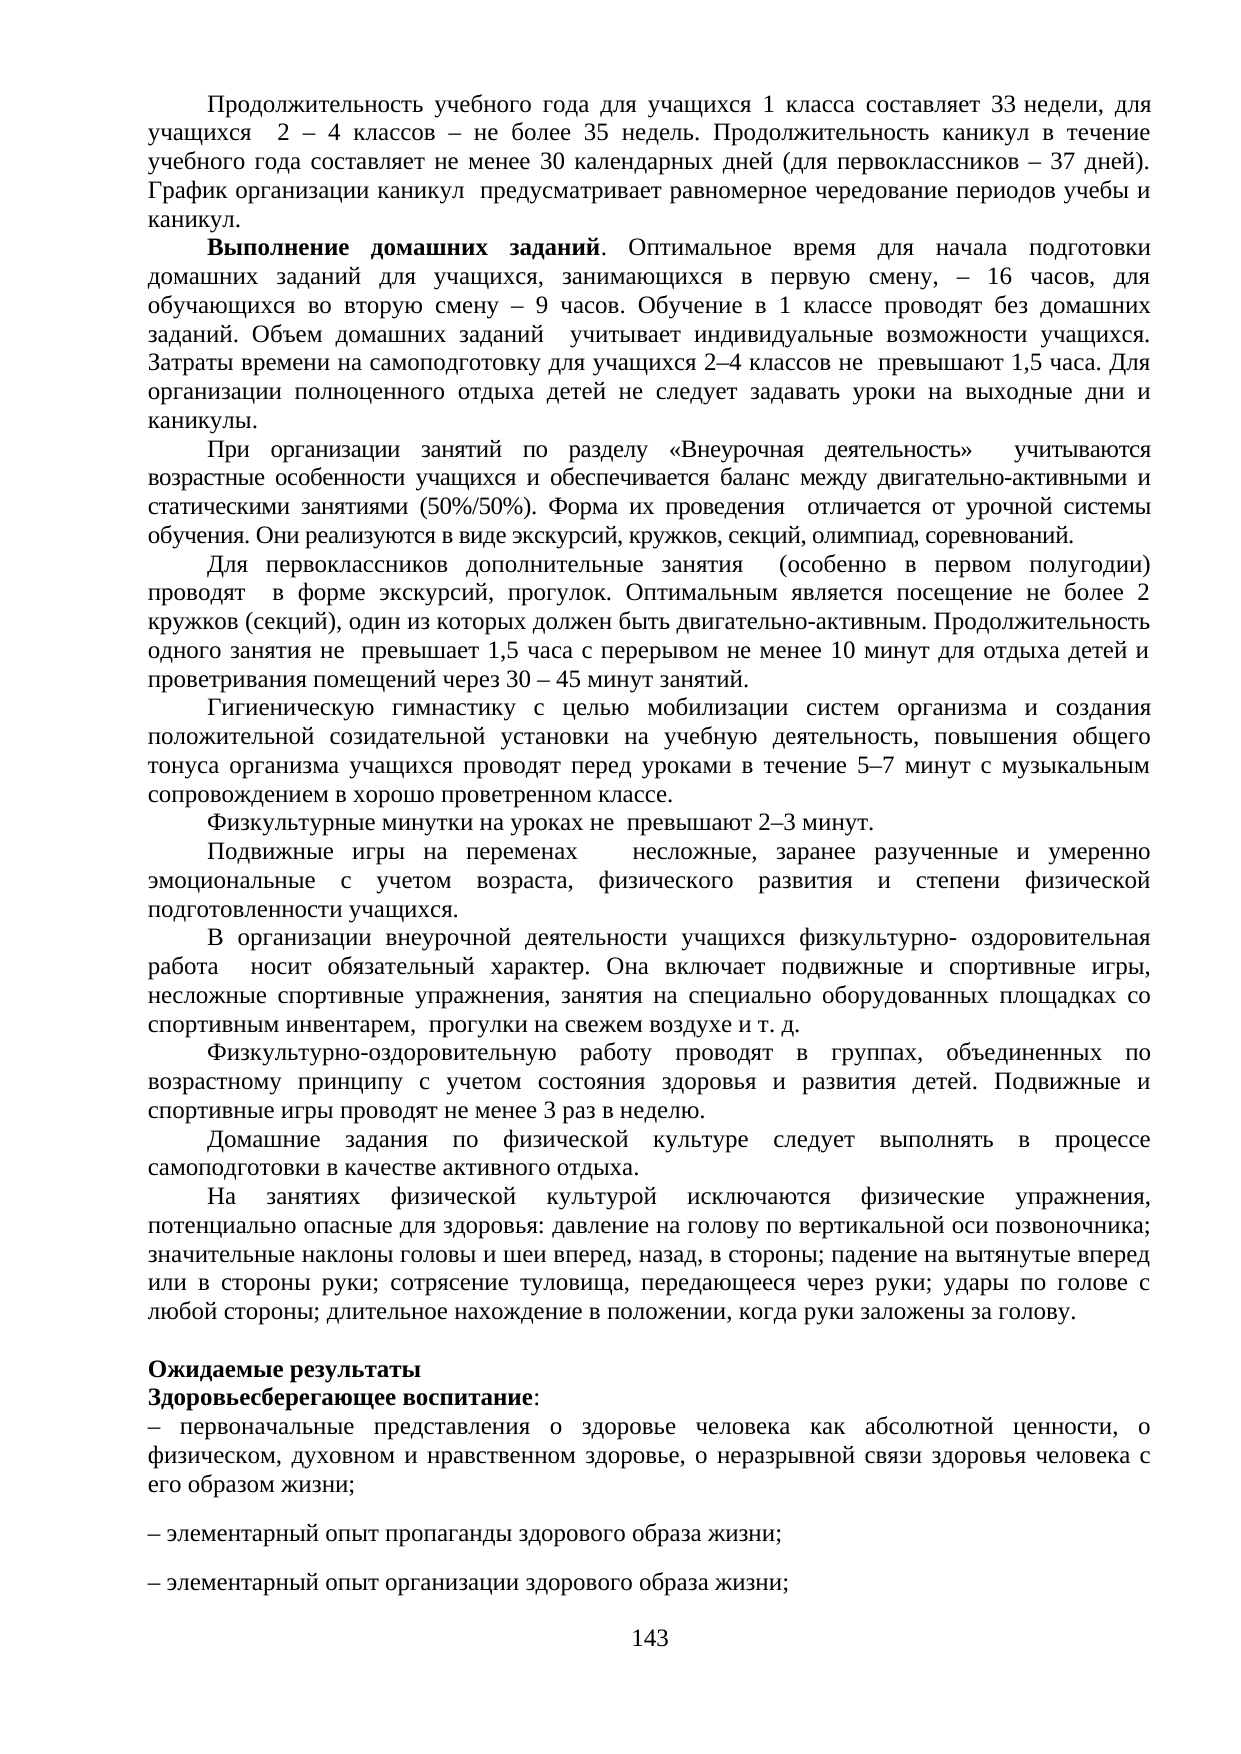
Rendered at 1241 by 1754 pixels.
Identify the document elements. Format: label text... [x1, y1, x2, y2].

text – элементарный опыт организации здорового образа жизни; [148, 1567, 1152, 1596]
text Выполнение домашних заданий. Оптимальное время для начала подготовки домашних заданий для учащихся, занимающихся в первую смену, – 16 часов, для обучающихся во вторую смену – 9 часов. Обучение в 1 классе проводят без домашних заданий. Объем домашних заданий учитывает индивидуальные возможности учащихся. Затраты времени на самоподготовку для учащихся 2–4 классов не превышают 1,5 часа. Для организации полноценного отдыха детей не следует задавать уроки на выходные дни и каникулы. [148, 232, 1152, 434]
text Домашние задания по физической культуре следует выполнять в процессе самоподготовки в качестве активного отдыха. [148, 1124, 1152, 1181]
text На занятиях физической культурой исключаются физические упражнения, потенциально опасные для здоровья: давление на голову по вертикальной оси позвоночника; значительные наклоны головы и шеи вперед, назад, в стороны; падение на вытянутые вперед или в стороны руки; сотрясение туловища, передающееся через руки; удары по голове с любой стороны; длительное нахождение в положении, когда руки заложены за голову. [148, 1181, 1152, 1325]
text Для первоклассников дополнительные занятия (особенно в первом полугодии) проводят в форме экскурсий, прогулок. Оптимальным является посещение не более 2 кружков (секций), один из которых должен быть двигательно-активным. Продолжительность одного занятия не превышает 1,5 часа с перерывом не менее 10 минут для отдыха детей и проветривания помещений через 30 – 45 минут занятий. [148, 549, 1152, 692]
text Физкультурно-оздоровительную работу проводят в группах, объединенных по возрастному принципу с учетом состояния здоровья и развития детей. Подвижные и спортивные игры проводят не менее 3 раз в неделю. [148, 1037, 1152, 1124]
text Ожидаемые результаты [148, 1354, 1152, 1382]
text Гигиеническую гимнастику с целью мобилизации систем организма и создания положительной созидательной установки на учебную деятельность, повышения общего тонуса организма учащихся проводят перед уроками в течение 5–7 минут с музыкальным сопровождением в хорошо проветренном классе. [148, 692, 1152, 807]
text Подвижные игры на переменах несложные, заранее разученные и умеренно эмоциональные с учетом возраста, физического развития и степени физической подготовленности учащихся. [148, 836, 1152, 922]
text В организации внеурочной деятельности учащихся физкультурно- оздоровительная работа носит обязательный характер. Она включает подвижные и спортивные игры, несложные спортивные упражнения, занятия на специально оборудованных площадках со спортивным инвентарем, прогулки на свежем воздухе и т. д. [148, 922, 1152, 1037]
text – первоначальные представления о здоровье человека как абсолютной ценности, о физическом, духовном и нравственном здоровье, о неразрывной связи здоровья человека с его образом жизни; [148, 1411, 1152, 1497]
text – элементарный опыт пропаганды здорового образа жизни; [148, 1518, 1152, 1546]
text При организации занятий по разделу «Внеурочная деятельность» учитываются возрастные особенности учащихся и обеспечивается баланс между двигательно-активными и статическими занятиями (50%/50%). Форма их проведения отличается от урочной системы обучения. Они реализуются в виде экскурсий, кружков, секций, олимпиад, соревнований. [148, 434, 1152, 549]
text Продолжительность учебного года для учащихся 1 класса составляет 33 недели, для учащихся 2 – 4 классов – не более 35 недель. Продолжительность каникул в течение учебного года составляет не менее 30 календарных дней (для первоклассников – 37 дней). График организации каникул предусматривает равномерное чередование периодов учебы и каникул. [148, 89, 1152, 232]
text Физкультурные минутки на уроках не превышают 2–3 минут. [148, 807, 1152, 836]
text Здоровьесберегающее воспитание: [148, 1382, 1152, 1411]
